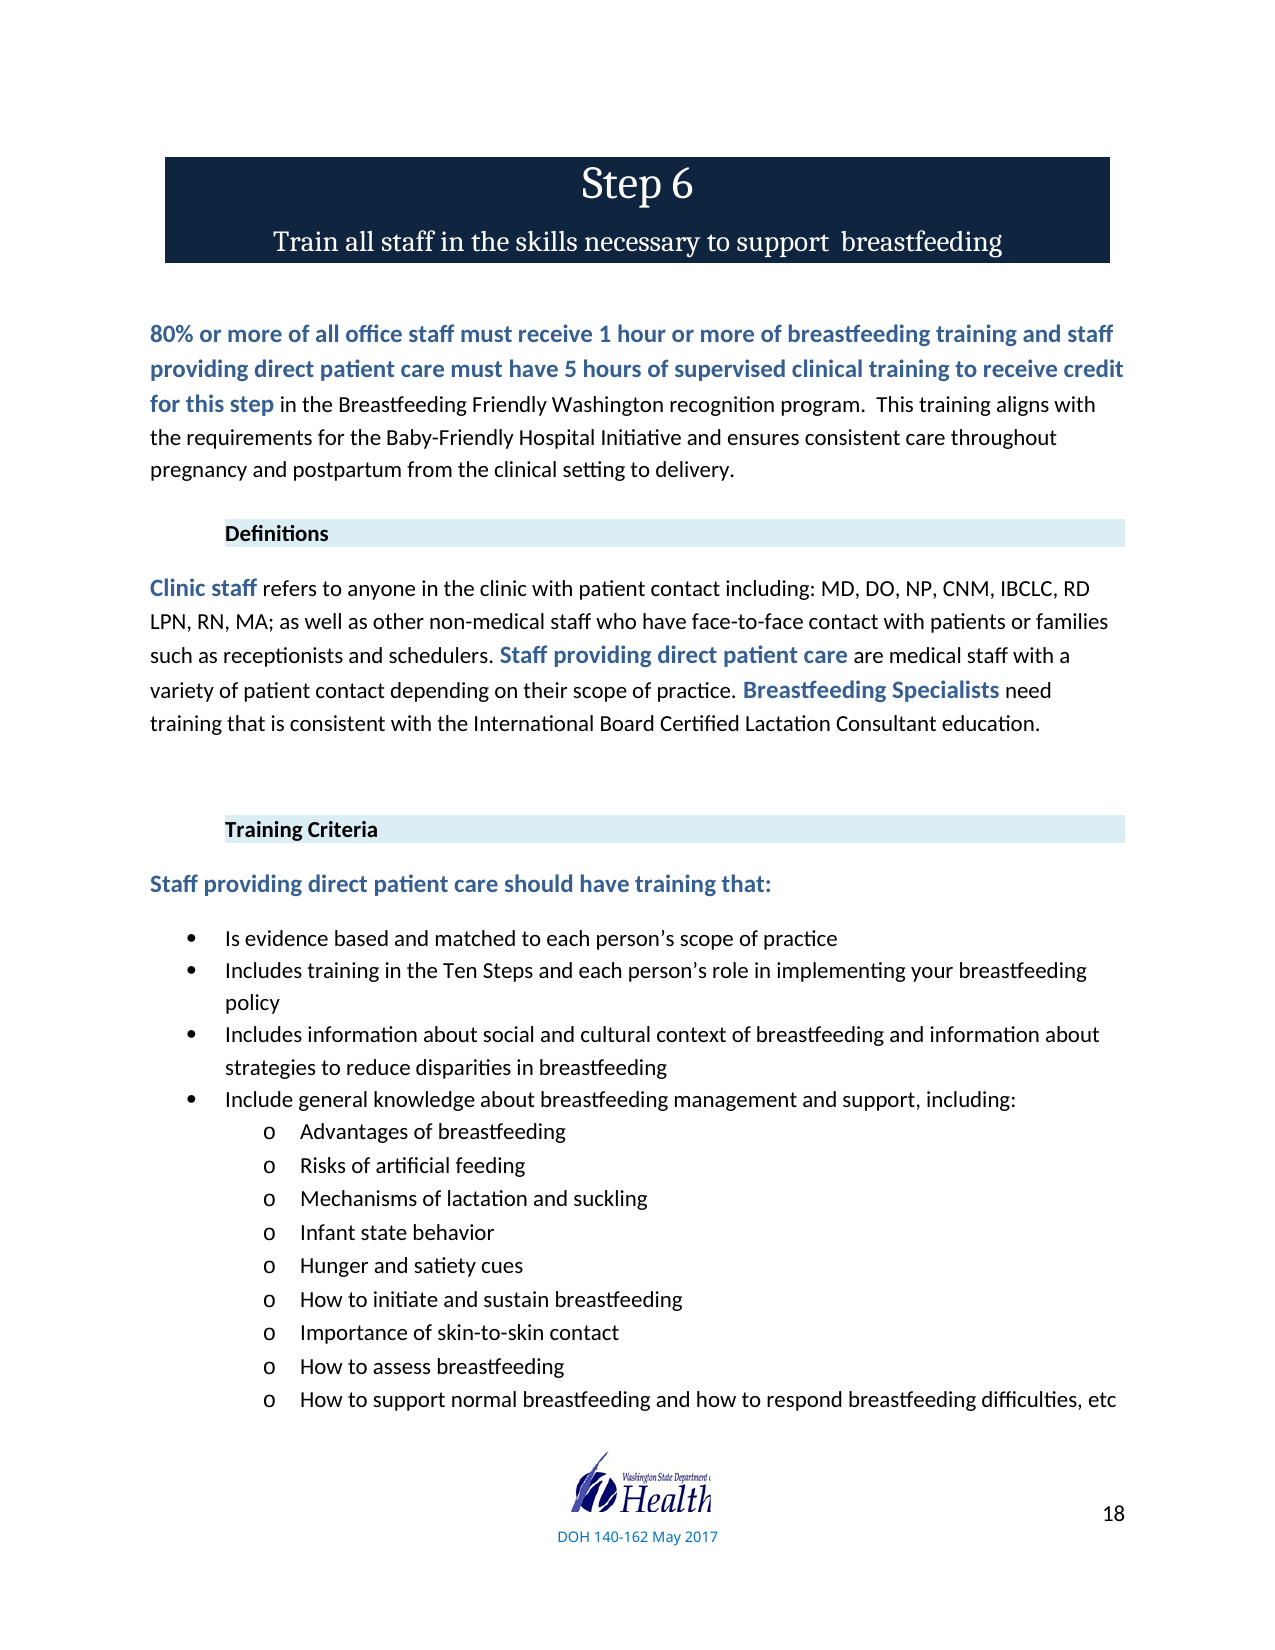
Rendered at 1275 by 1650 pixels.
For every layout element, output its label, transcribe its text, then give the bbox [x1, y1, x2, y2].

list Training Criteria [225, 815, 1125, 843]
list Includes information about social and cultural context of breastfeeding and information about strategies to reduce disparities in breastfeeding [187, 1021, 1125, 1081]
list Risks of artificial feeding [262, 1151, 1125, 1180]
list Importance of skin-to-skin contact [262, 1318, 1125, 1348]
list How to assess breastfeeding [262, 1352, 1125, 1381]
list Is evidence based and matched to each person’s scope of practice [187, 924, 1125, 952]
list Infant state behavior [262, 1218, 1125, 1247]
list Include general knowledge about breastfeeding management and support, including: [187, 1085, 1125, 1113]
list Mechanisms of lactation and suckling [262, 1184, 1125, 1213]
list Hunger and satiety cues [262, 1251, 1125, 1281]
list Definitions [225, 519, 1125, 547]
text Staff providing direct patient care should have training that: [150, 868, 1125, 899]
picture [570, 1451, 710, 1510]
list Advantages of breastfeeding [262, 1117, 1125, 1146]
list Includes training in the Ten Steps and each person’s role in implementing your breastfeeding policy [187, 956, 1125, 1016]
list How to support normal breastfeeding and how to respond breastfeeding difficulties, etc [262, 1386, 1125, 1415]
list How to initiate and sustain breastfeeding [262, 1285, 1125, 1314]
list 80% or more of all office staff must receive 1 hour or more of breastfeeding training and staff providing direct patient care must have 5 hours of supervised clinical training to receive credit for this step in the Breastfeeding Friendly Washington recognition program. This training aligns with the requirements for the Baby-Friendly Hospital Initiative and ensures consistent care throughout pregnancy and postpartum from the clinical setting to delivery. [150, 318, 1125, 483]
text Clinic staff refers to anyone in the clinic with patient contact including: MD, DO, NP, CNM, IBCLC, RD LPN, RN, MA; as well as other non-medical staff who have face-to-face contact with patients or families such as receptionists and schedulers. Staff providing direct patient care are medical staff with a variety of patient contact depending on their scope of practice. Breastfeeding Specialists need training that is consistent with the International Board Certified Lactation Consultant education. [150, 572, 1125, 737]
